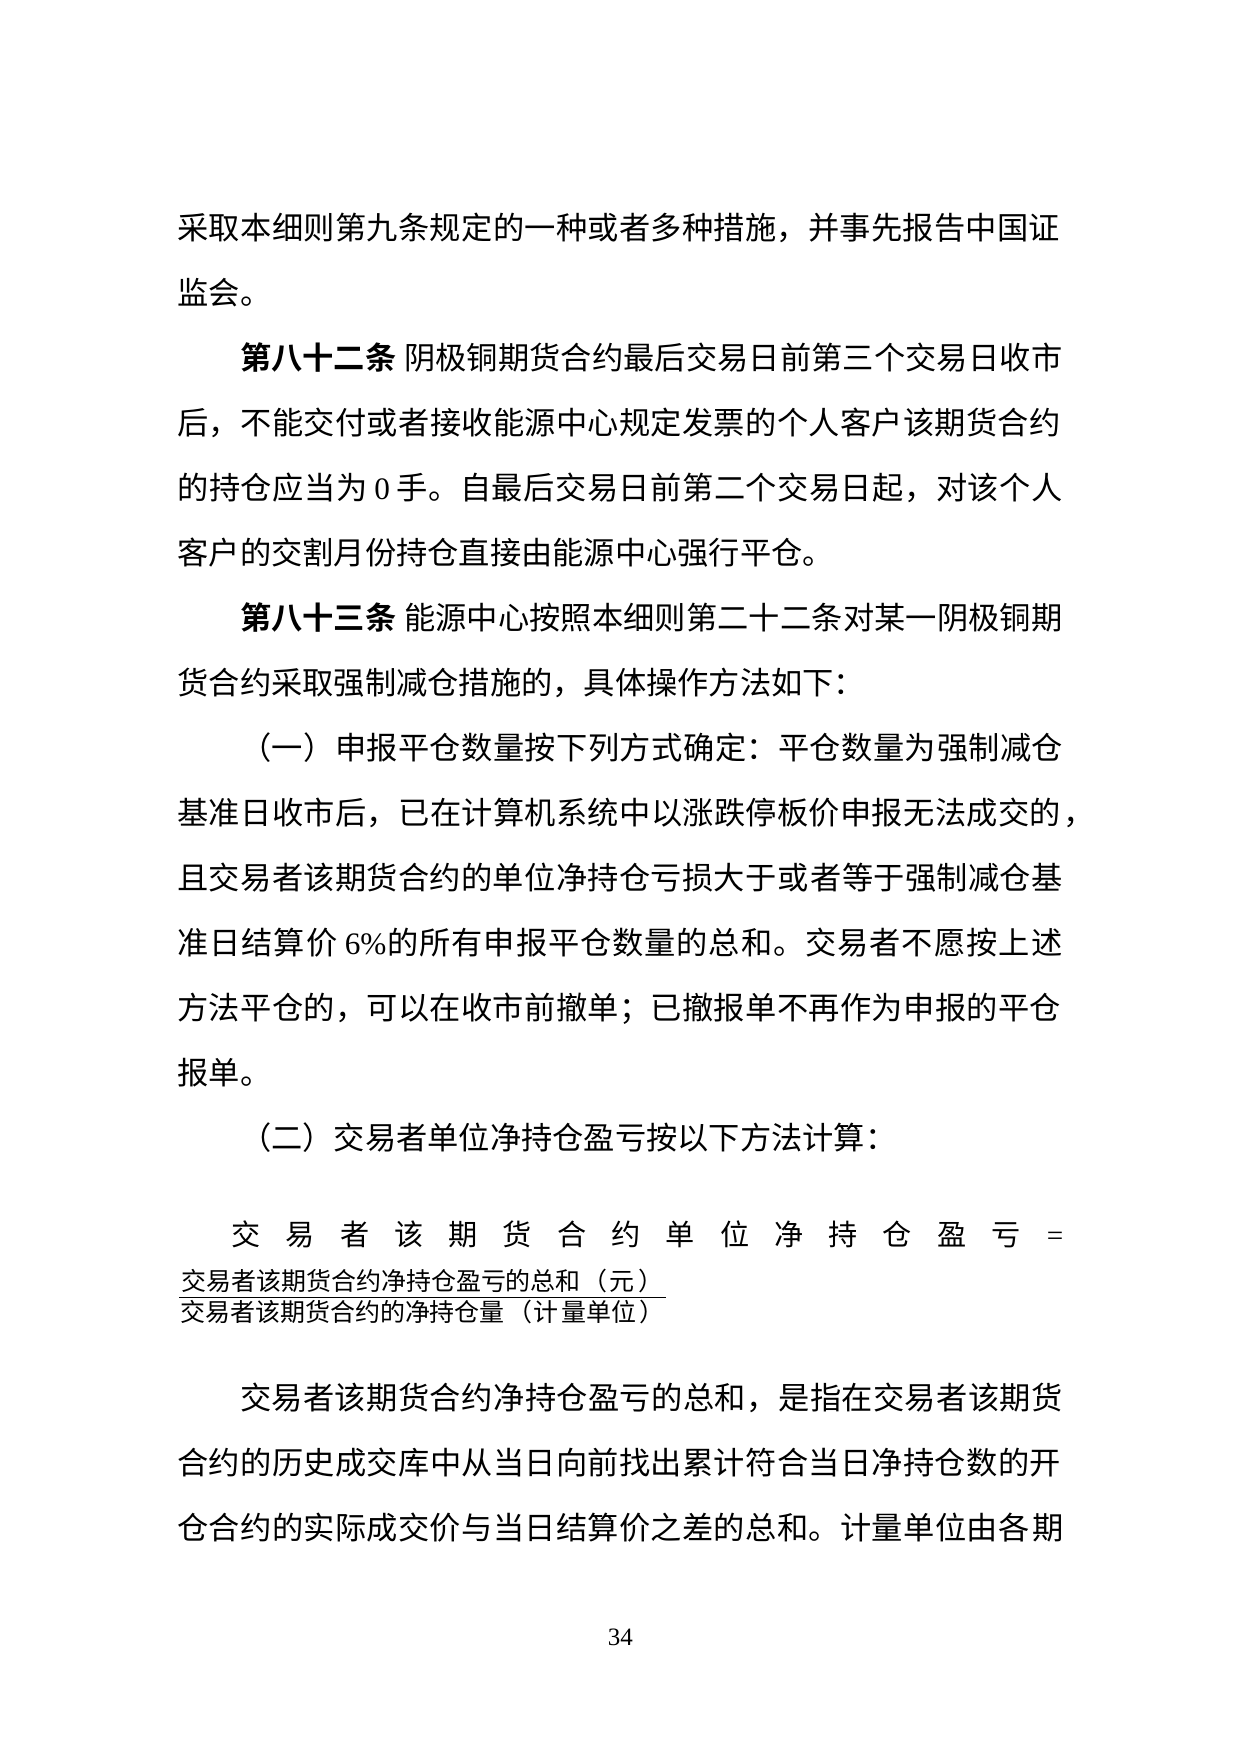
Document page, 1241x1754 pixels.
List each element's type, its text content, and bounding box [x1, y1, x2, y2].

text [177, 193, 1063, 323]
text 交易者该期货合约单位净持仓盈亏= [177, 1200, 1063, 1330]
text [177, 1363, 1063, 1558]
text 第八十三条 能源中心按照本细则第二十二条对某一阴极铜期货合约采取强制减仓措施的，具体操作方法如下： [177, 583, 1063, 713]
text 第八十二条 阴极铜期货合约最后交易日前第三个交易日收市后，不能交付或者接收能源中心规定发票的个人客户该期货合约的持仓应当为0手。自最后交易日前第二个交易日起，对该个人客户的交割月份持仓直接由能源中心强行平仓。 [177, 323, 1063, 583]
text （二）交易者单位净持仓盈亏按以下方法计算： [177, 1103, 1063, 1168]
text （一）申报平仓数量按下列方式确定：平仓数量为强制减仓基准日收市后，已在计算机系统中以涨跌停板价申报无法成交的，且交易者该期货合约的单位净持仓亏损大于或者等于强制减仓基准日结算价6%的所有申报平仓数量的总和。交易者不愿按上述方法平仓的，可以在收市前撤单；已撤报单不再作为申报的平仓报单。 [177, 713, 1063, 1103]
